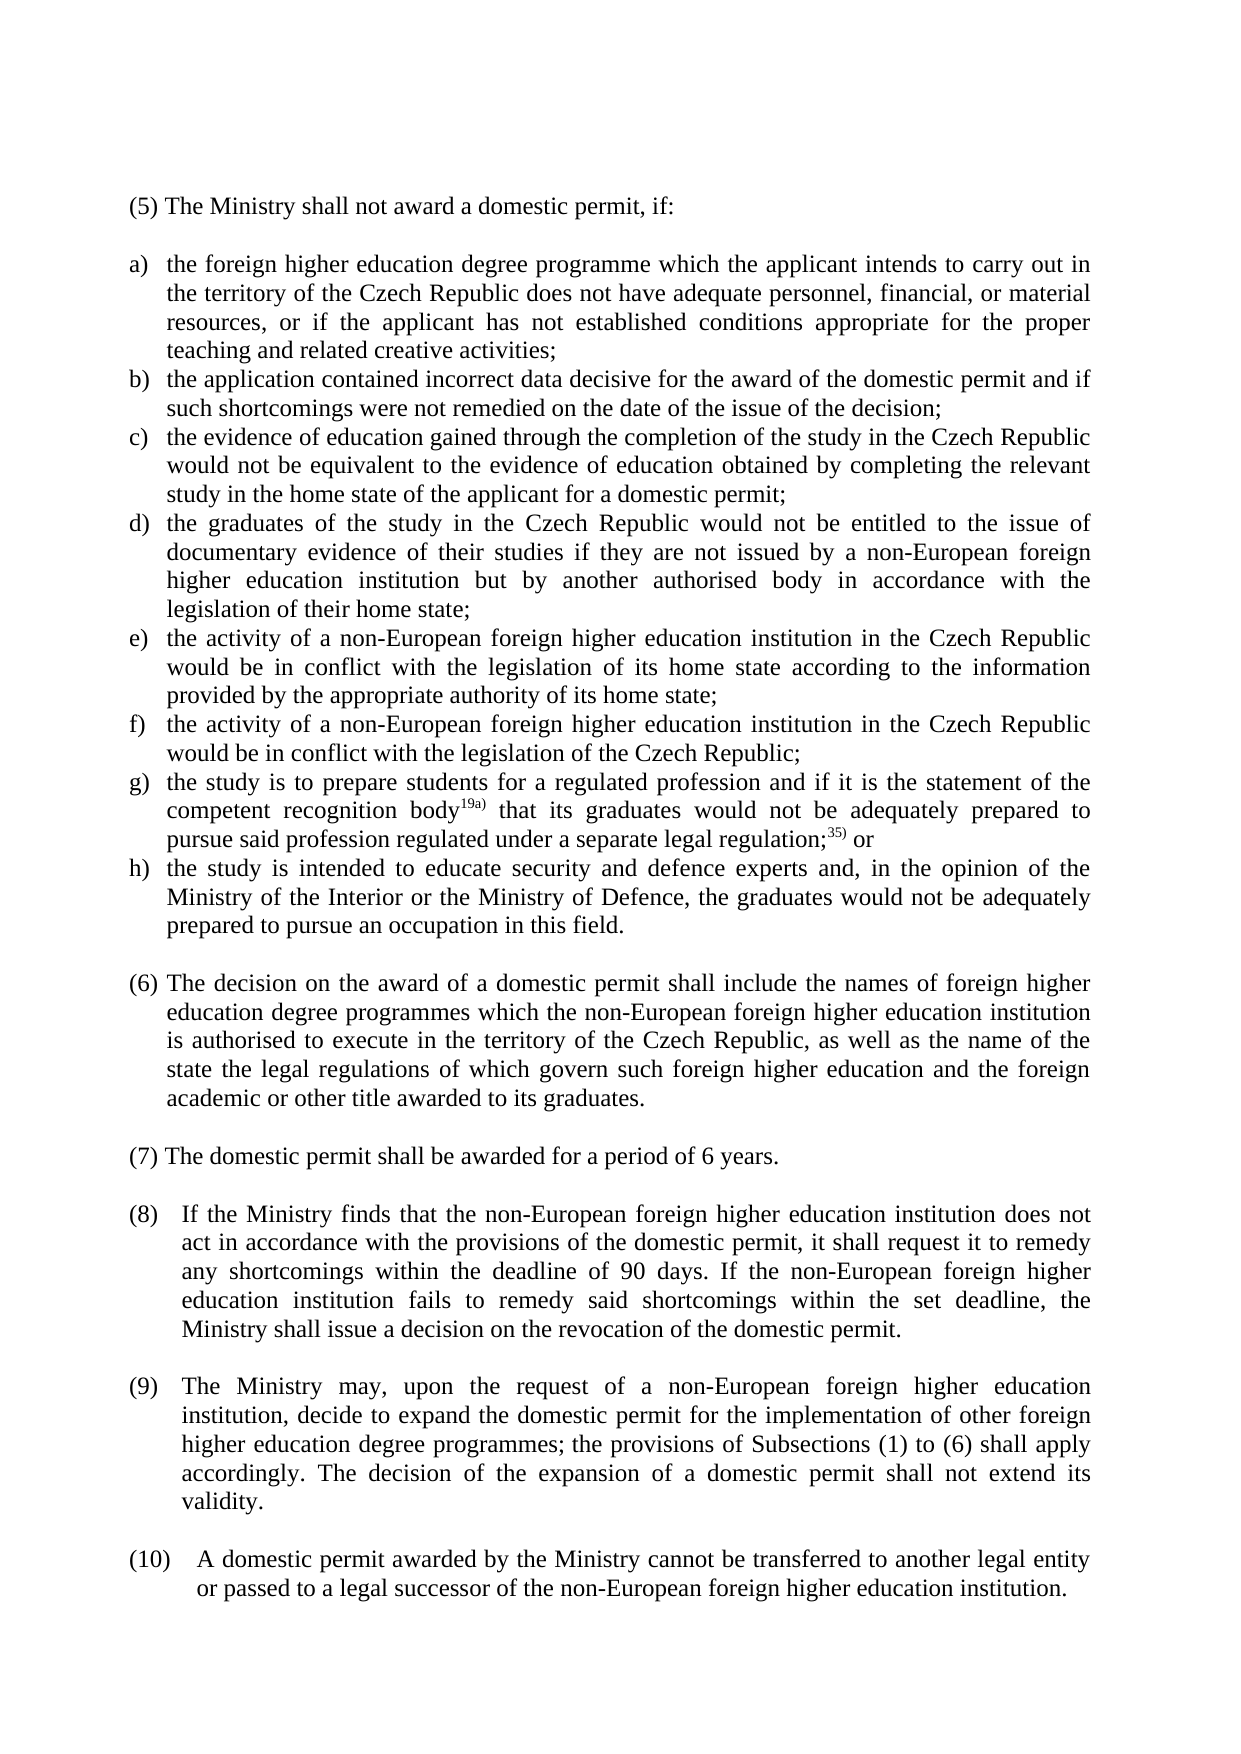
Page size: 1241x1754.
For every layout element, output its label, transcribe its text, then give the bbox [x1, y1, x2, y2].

list the study is to prepare students for a regulated profession and if it is the statement of the competent recognition body19a) that its graduates would not be adequately prepared to pursue said profession regulated under a separate legal regulation;35) or [129, 767, 1092, 853]
list the application contained incorrect data decisive for the award of the domestic permit and if such shortcomings were not remedied on the date of the issue of the decision; [129, 364, 1092, 422]
list the study is intended to educate security and defence experts and, in the opinion of the Ministry of the Interior or the Ministry of Defence, the graduates would not be adequately prepared to pursue an occupation in this field. [129, 853, 1092, 939]
list The Ministry may, upon the request of a non-European foreign higher education institution, decide to expand the domestic permit for the implementation of other foreign higher education degree programmes; the provisions of Subsections (1) to (6) shall apply accordingly. The decision of the expansion of a domestic permit shall not extend its validity. [129, 1371, 1092, 1515]
list The decision on the award of a domestic permit shall include the names of foreign higher education degree programmes which the non-European foreign higher education institution is authorised to execute in the territory of the Czech Republic, as well as the name of the state the legal regulations of which govern such foreign higher education and the foreign academic or other title awarded to its graduates. [129, 968, 1092, 1112]
list A domestic permit awarded by the Ministry cannot be transferred to another legal entity or passed to a legal successor of the non-European foreign higher education institution. [129, 1544, 1092, 1602]
list If the Ministry finds that the non-European foreign higher education institution does not act in accordance with the provisions of the domestic permit, it shall request it to remedy any shortcomings within the deadline of 90 days. If the non-European foreign higher education institution fails to remedy said shortcomings within the set deadline, the Ministry shall issue a decision on the revocation of the domestic permit. [129, 1199, 1092, 1342]
text (7) The domestic permit shall be awarded for a period of 6 years. [129, 1141, 1092, 1169]
list the activity of a non-European foreign higher education institution in the Czech Republic would be in conflict with the legislation of the Czech Republic; [129, 709, 1092, 767]
text (5) The Ministry shall not award a domestic permit, if: [129, 191, 1092, 220]
list the activity of a non-European foreign higher education institution in the Czech Republic would be in conflict with the legislation of its home state according to the information provided by the appropriate authority of its home state; [129, 623, 1092, 709]
list the evidence of education gained through the completion of the study in the Czech Republic would not be equivalent to the evidence of education obtained by completing the relevant study in the home state of the applicant for a domestic permit; [129, 422, 1092, 508]
list the graduates of the study in the Czech Republic would not be entitled to the issue of documentary evidence of their studies if they are not issued by a non-European foreign higher education institution but by another authorised body in accordance with the legislation of their home state; [129, 508, 1092, 623]
list the foreign higher education degree programme which the applicant intends to carry out in the territory of the Czech Republic does not have adequate personnel, financial, or material resources, or if the applicant has not established conditions appropriate for the proper teaching and related creative activities; [129, 249, 1092, 364]
